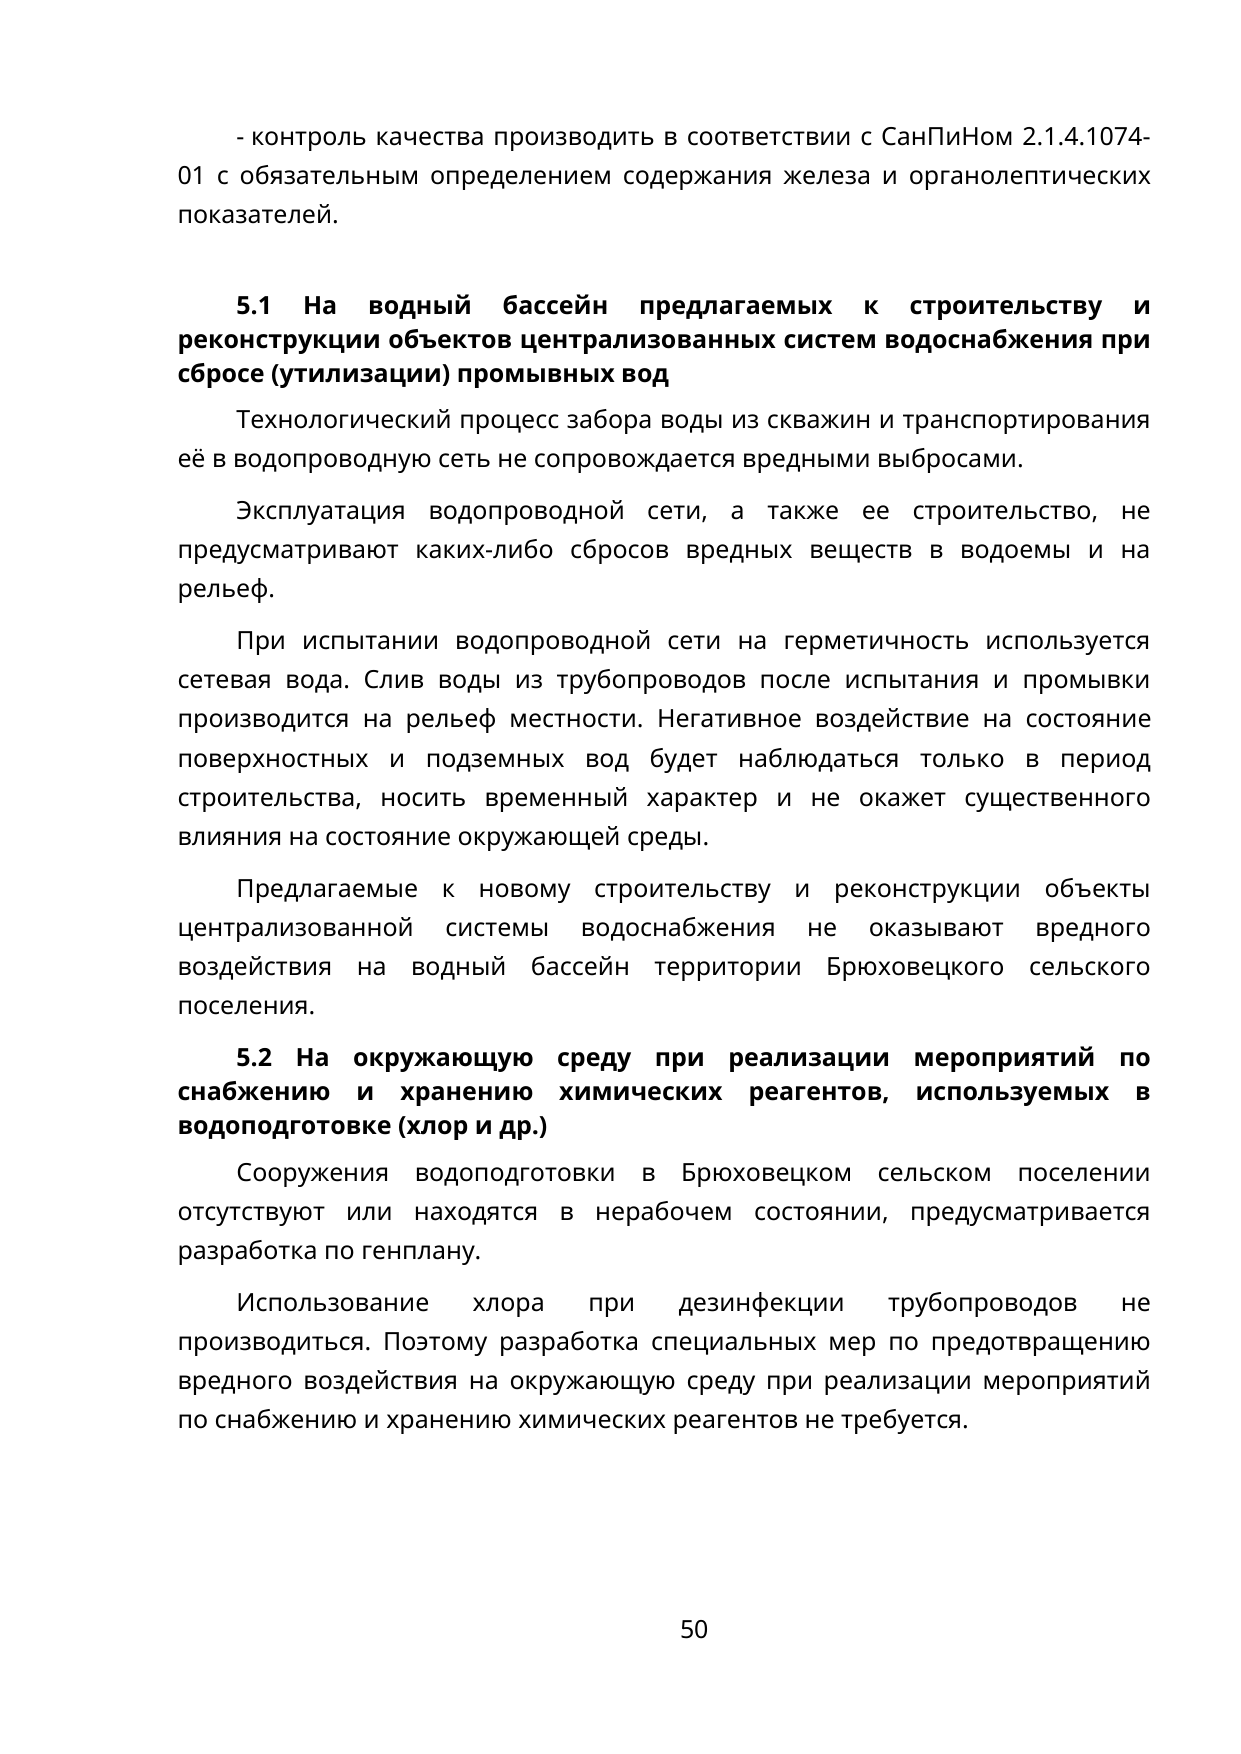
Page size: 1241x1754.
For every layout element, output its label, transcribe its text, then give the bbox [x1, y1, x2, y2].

text Технологический процесс забора воды из скважин и транспортирования её в водопроводную сеть не сопровождается вредными выбросами. [177, 402, 1152, 475]
text - контроль качества производить в соответствии с СанПиНом 2.1.4.1074-01 с обязательным определением содержания железа и органолептических показателей. [177, 118, 1152, 231]
subtitle 5.2 На окружающую среду при реализации мероприятий по снабжению и хранению химических реагентов, используемых в водоподготовке (хлор и др.) [177, 1039, 1152, 1142]
text При испытании водопроводной сети на герметичность используется сетевая вода. Слив воды из трубопроводов после испытания и промывки производится на рельеф местности. Негативное воздействие на состояние поверхностных и подземных вод будет наблюдаться только в период строительства, носить временный характер и не окажет существенного влияния на состояние окружающей среды. [177, 623, 1152, 853]
text Сооружения водоподготовки в Брюховецком сельском поселении отсутствуют или находятся в нерабочем состоянии, предусматривается разработка по генплану. [177, 1154, 1152, 1267]
text Использование хлора при дезинфекции трубопроводов не производиться. Поэтому разработка специальных мер по предотвращению вредного воздействия на окружающую среду при реализации мероприятий по снабжению и хранению химических реагентов не требуется. [177, 1284, 1152, 1436]
text Предлагаемые к новому строительству и реконструкции объекты централизованной системы водоснабжения не оказывают вредного воздействия на водный бассейн территории Брюховецкого сельского поселения. [177, 870, 1152, 1022]
subtitle 5.1 На водный бассейн предлагаемых к строительству и реконструкции объектов централизованных систем водоснабжения при сбросе (утилизации) промывных вод [177, 287, 1152, 389]
text Эксплуатация водопроводной сети, а также ее строительство, не предусматривают каких-либо сбросов вредных веществ в водоемы и на рельеф. [177, 493, 1152, 605]
